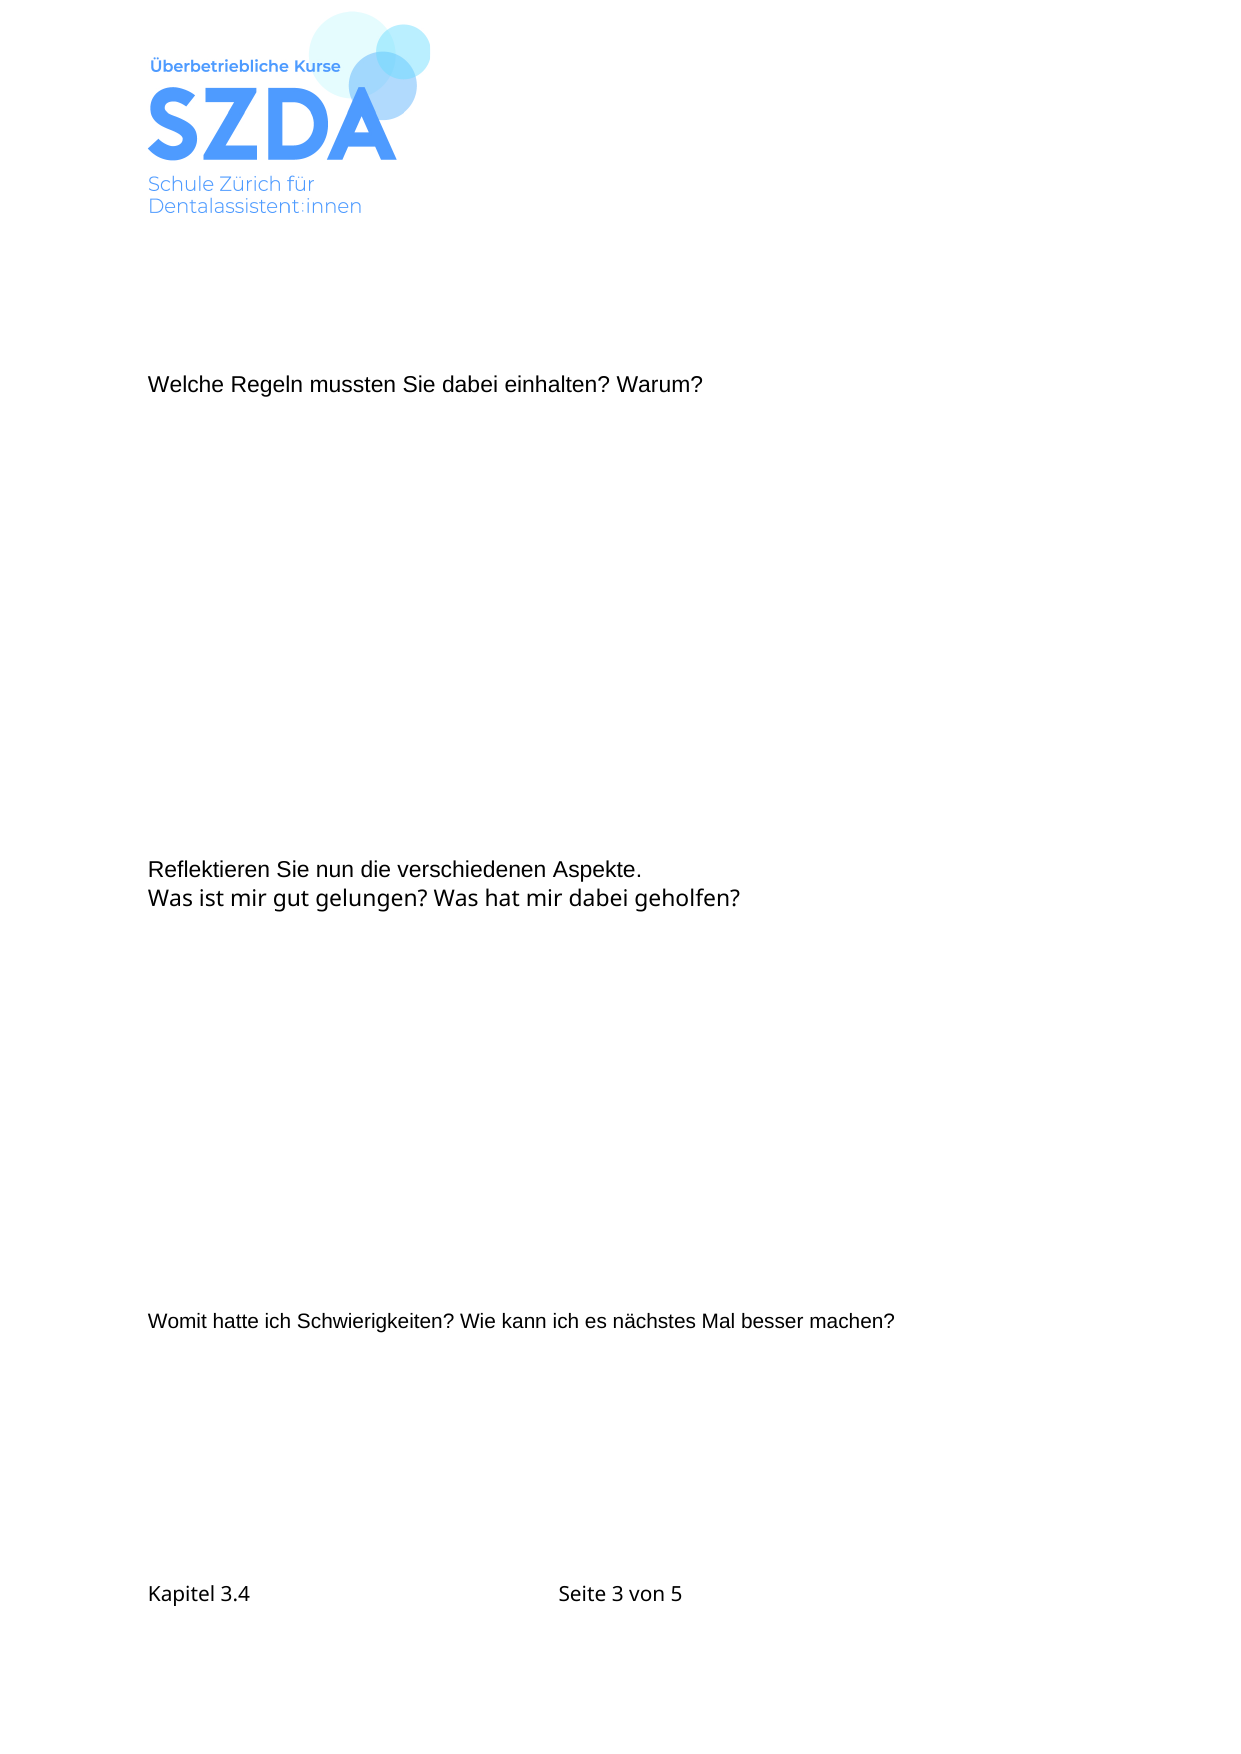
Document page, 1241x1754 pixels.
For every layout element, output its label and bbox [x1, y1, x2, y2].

picture [147, 11, 431, 213]
